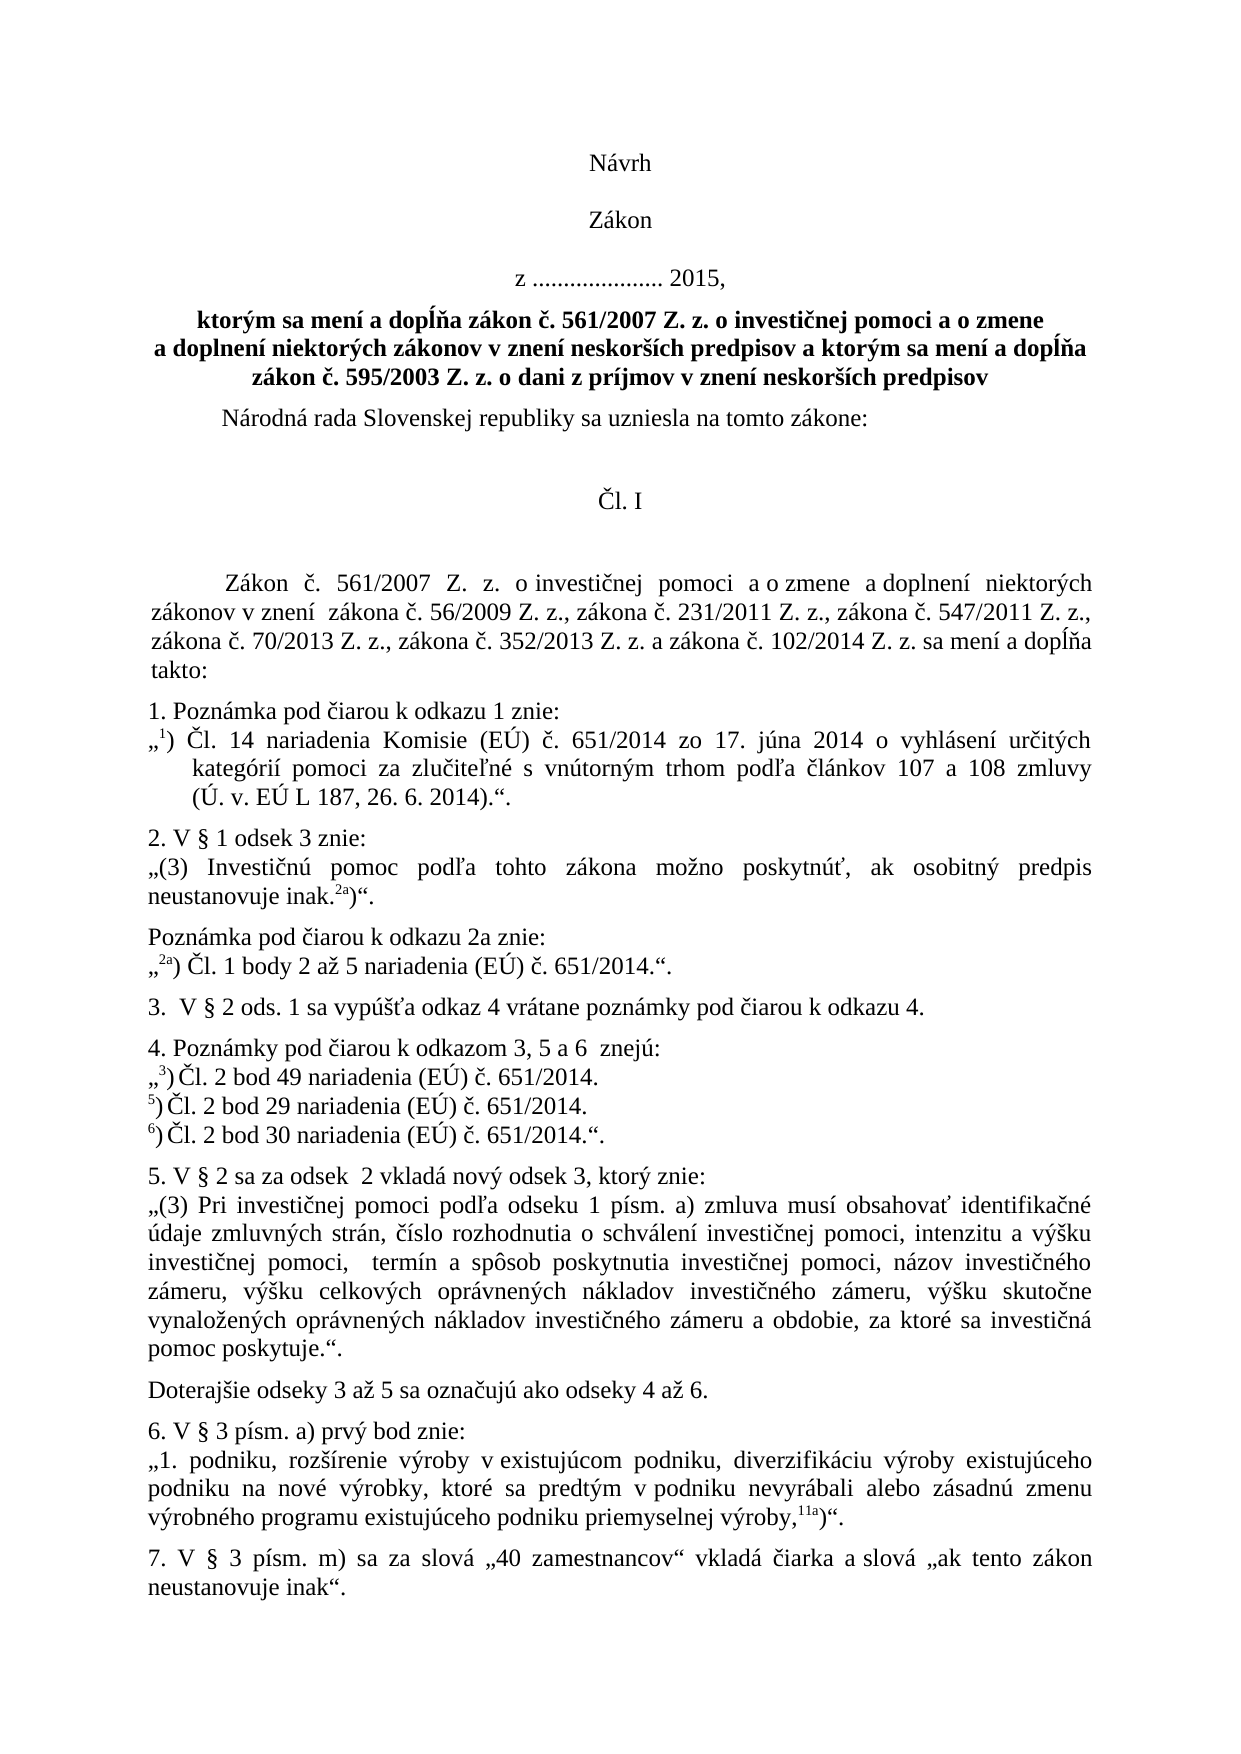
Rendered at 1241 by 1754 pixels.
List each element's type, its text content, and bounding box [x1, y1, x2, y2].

text „1) Čl. 14 nariadenia Komisie (EÚ) č. 651/2014 zo 17. júna 2014 o vyhlásení určitých kategórií pomoci za zlučiteľné s vnútorným trhom podľa článkov 107 a 108 zmluvy (Ú. v. EÚ L 187, 26. 6. 2014).“. [148, 725, 1093, 811]
text 5. V § 2 sa za odsek 2 vkladá nový odsek 3, ktorý znie: [148, 1161, 1093, 1190]
text 3. V § 2 ods. 1 sa vypúšťa odkaz 4 vrátane poznámky pod čiarou k odkazu 4. [148, 992, 1093, 1021]
text „(3) Pri investičnej pomoci podľa odseku 1 písm. a) zmluva musí obsahovať identifikačné údaje zmluvných strán, číslo rozhodnutia o schválení investičnej pomoci, intenzitu a výšku investičnej pomoci, termín a spôsob poskytnutia investičnej pomoci, názov investičného zámeru, výšku celkových oprávnených nákladov investičného zámeru, výšku skutočne vynaložených oprávnených nákladov investičného zámeru a obdobie, za ktoré sa investičná pomoc poskytuje.“. [148, 1190, 1093, 1362]
text 2. V § 1 odsek 3 znie: [148, 823, 1093, 852]
text „(3) Investičnú pomoc podľa tohto zákona možno poskytnúť, ak osobitný predpis neustanovuje inak.2a)“. [148, 852, 1093, 910]
text Čl. I [148, 486, 1093, 515]
text 6. V § 3 písm. a) prvý bod znie: [148, 1416, 1093, 1445]
text Návrh [148, 148, 1093, 176]
text ktorým sa mení a dopĺňa zákon č. 561/2007 Z. z. o investičnej pomoci a o zmene a doplnení niektorých zákonov v znení neskorších predpisov a ktorým sa mení a dopĺňa zákon č. 595/2003 Z. z. o dani z príjmov v znení neskorších predpisov [148, 305, 1093, 391]
text Doterajšie odseky 3 až 5 sa označujú ako odseky 4 až 6. [148, 1375, 1093, 1403]
text „1. podniku, rozšírenie výroby v existujúcom podniku, diverzifikáciu výroby existujúceho podniku na nové výrobky, ktoré sa predtým v podniku nevyrábali alebo zásadnú zmenu výrobného programu existujúceho podniku priemyselnej výroby,11a)“. [148, 1445, 1093, 1531]
text 5) Čl. 2 bod 29 nariadenia (EÚ) č. 651/2014. [148, 1091, 1093, 1120]
text Poznámka pod čiarou k odkazu 2a znie: [148, 922, 1093, 951]
text „3) Čl. 2 bod 49 nariadenia (EÚ) č. 651/2014. [148, 1062, 1093, 1091]
text 7. V § 3 písm. m) sa za slová „40 zamestnancov“ vkladá čiarka a slová „ak tento zákon neustanovuje inak“. [148, 1543, 1093, 1601]
text 1. Poznámka pod čiarou k odkazu 1 znie: [148, 696, 1093, 725]
text 6) Čl. 2 bod 30 nariadenia (EÚ) č. 651/2014.“. [148, 1120, 1093, 1148]
text „2a) Čl. 1 body 2 až 5 nariadenia (EÚ) č. 651/2014.“. [148, 951, 1093, 980]
text z ..................... 2015, [148, 263, 1093, 292]
text Zákon [148, 206, 1093, 234]
text Národná rada Slovenskej republiky sa uzniesla na tomto zákone: [148, 403, 1093, 432]
text 4. Poznámky pod čiarou k odkazom 3, 5 a 6 znejú: [148, 1033, 1093, 1062]
text Zákon č. 561/2007 Z. z. o investičnej pomoci a o zmene a doplnení niektorých zákonov v znení zákona č. 56/2009 Z. z., zákona č. 231/2011 Z. z., zákona č. 547/2011 Z. z., zákona č. 70/2013 Z. z., zákona č. 352/2013 Z. z. a zákona č. 102/2014 Z. z. sa mení a dopĺňa takto: [151, 568, 1093, 683]
